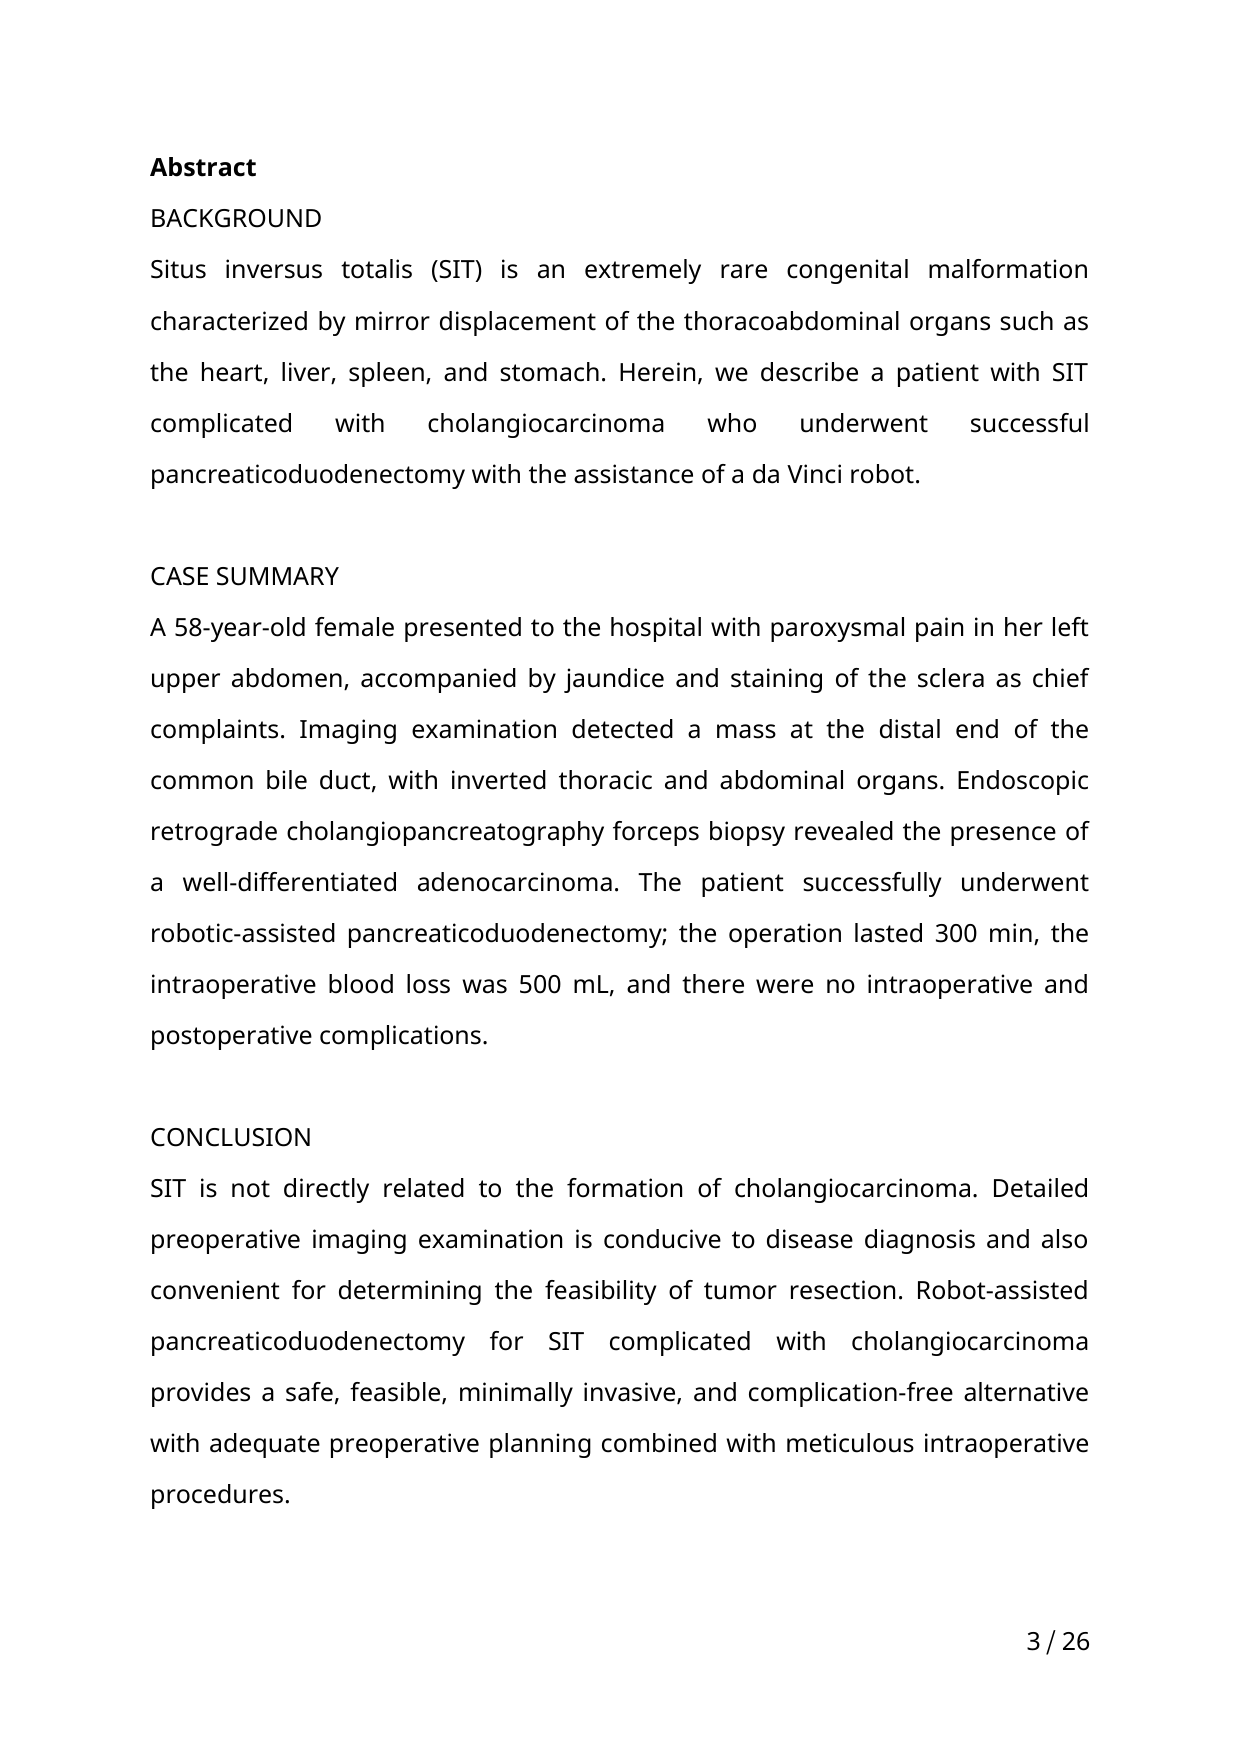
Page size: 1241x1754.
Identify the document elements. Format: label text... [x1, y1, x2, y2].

text SIT is not directly related to the formation of cholangiocarcinoma. Detailed preoperative imaging examination is conducive to disease diagnosis and also convenient for determining the feasibility of tumor resection. Robot-assisted pancreaticoduodenectomy for SIT complicated with cholangiocarcinoma provides a safe, feasible, minimally invasive, and complication-free alternative with adequate preoperative planning combined with meticulous intraoperative procedures. [150, 1171, 1090, 1511]
text CONCLUSION [150, 1120, 1090, 1154]
text A 58-year-old female presented to the hospital with paroxysmal pain in her left upper abdomen, accompanied by jaundice and staining of the sclera as chief complaints. Imaging examination detected a mass at the distal end of the common bile duct, with inverted thoracic and abdominal organs. Endoscopic retrograde cholangiopancreatography forceps biopsy revealed the presence of a well-differentiated adenocarcinoma. The patient successfully underwent robotic-assisted pancreaticoduodenectomy; the operation lasted 300 min, the intraoperative blood loss was 500 mL, and there were no intraoperative and postoperative complications. [150, 609, 1090, 1052]
text Abstract [150, 150, 1090, 184]
text Situs inversus totalis (SIT) is an extremely rare congenital malformation characterized by mirror displacement of the thoracoabdominal organs such as the heart, liver, spleen, and stomach. Herein, we describe a patient with SIT complicated with cholangiocarcinoma who underwent successful pancreaticoduodenectomy with the assistance of a da Vinci robot. [150, 252, 1090, 490]
text CASE SUMMARY [150, 558, 1090, 592]
text BACKGROUND [150, 201, 1090, 235]
